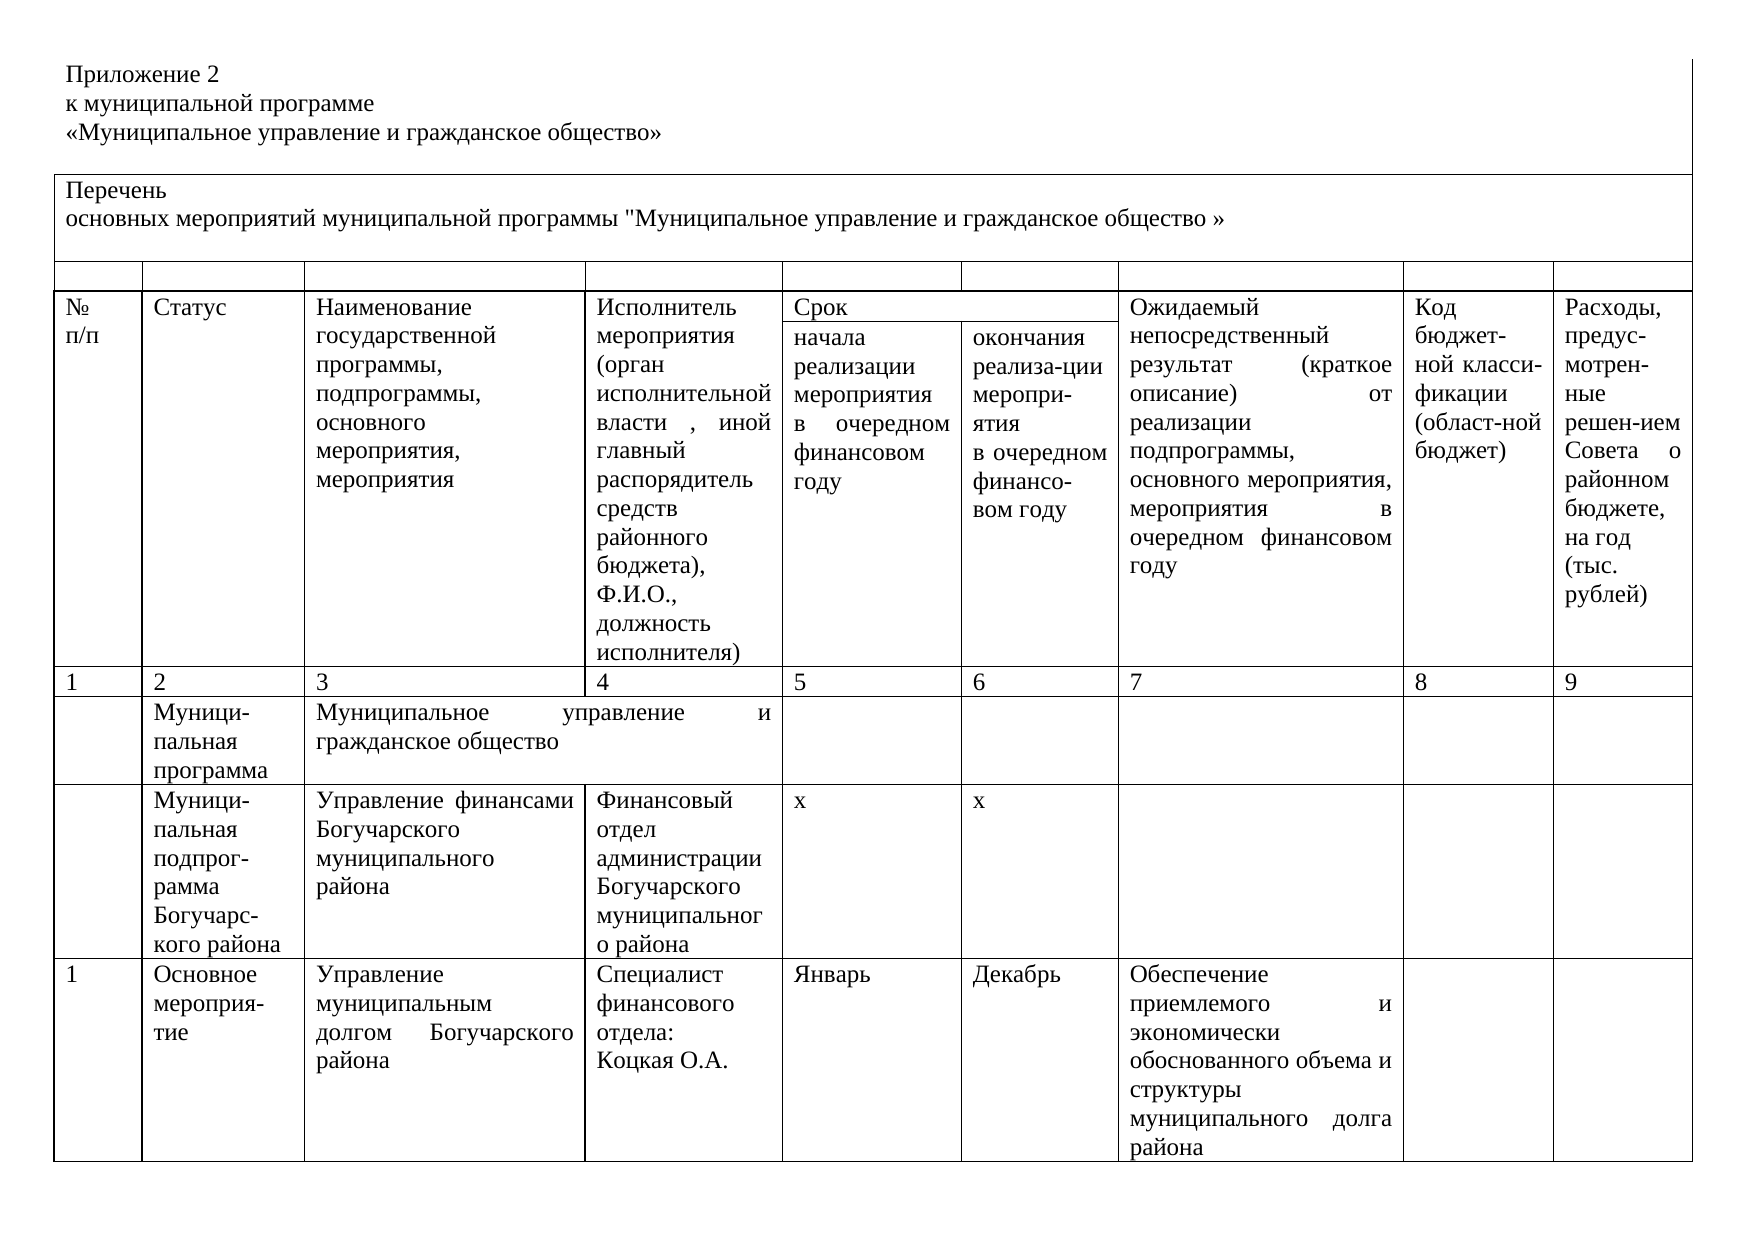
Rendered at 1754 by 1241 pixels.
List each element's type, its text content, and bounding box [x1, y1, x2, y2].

table_cell [783, 262, 961, 290]
table_cell Исполнитель мероприятия (орган исполнительной власти , иной главный распорядитель средств районного бюджета), Ф.И.О., должность исполнителя) [586, 292, 782, 666]
table_cell Декабрь [962, 959, 1118, 1161]
table_cell Муниципальное управление и гражданское общество [305, 697, 782, 784]
table_cell окончания реализа-ции меропри-ятия в очередном финансо-вом году [962, 322, 1118, 666]
table_cell Управление муниципальным долгом Богучарского района [305, 959, 584, 1161]
table_cell Январь [783, 959, 961, 1161]
table_cell Ожидаемый непосредственный результат (краткое описание) от реализации подпрограммы, основного мероприятия, мероприятия в очередном финансовом году [1119, 292, 1403, 666]
table_cell 5 [783, 667, 961, 696]
table_cell [305, 262, 585, 290]
table_cell 1 [55, 959, 141, 1161]
table_cell [55, 262, 142, 290]
table_cell Обеспечение приемлемого и экономически обоснованного объема и структуры муниципального долга района [1119, 959, 1403, 1161]
table_cell [962, 697, 1118, 784]
table_cell Перечень основных мероприятий муниципальной программы "Муниципальное управление и гражданское общество » [55, 175, 1692, 261]
table_cell [1404, 697, 1553, 784]
table_cell Финансовый отдел администрации Богучарского муниципального района [586, 785, 782, 958]
table_cell Статус [143, 292, 304, 666]
table_cell [783, 697, 961, 784]
table_cell № п/п [55, 292, 141, 666]
table_cell [1404, 785, 1553, 958]
table_cell 9 [1554, 667, 1692, 696]
table_cell начала реализации мероприятия в очередном финансовом году [783, 322, 961, 666]
table_cell [143, 262, 304, 290]
table_cell х [783, 785, 961, 958]
table_cell Управление финансами Богучарского муниципального района [305, 785, 584, 958]
table_cell [1554, 959, 1692, 1161]
table_cell [1404, 262, 1553, 290]
table_cell [1119, 697, 1403, 784]
table_cell Основное мероприя-тие [143, 959, 304, 1161]
table_cell 7 [1119, 667, 1403, 696]
table_cell Муници-пальная подпрог-рамма Богучарс-кого района [143, 785, 304, 958]
table_cell Расходы, предус-мотрен-ные решен-ием Совета о районном бюджете, на год (тыс. рублей) [1554, 292, 1692, 666]
table_cell Специалист финансового отдела: Коцкая О.А. [586, 959, 782, 1161]
table_cell [1119, 262, 1403, 290]
table_cell Муници-пальная программа [143, 697, 304, 784]
table_cell Наименование государственной программы, подпрограммы, основного мероприятия, мероприятия [305, 292, 584, 666]
table_cell [1404, 959, 1553, 1161]
table_cell [1119, 785, 1403, 958]
table_cell Код бюджет-ной класси-фикации (област-ной бюджет) [1404, 292, 1553, 666]
table_cell [586, 262, 782, 290]
table_cell 8 [1404, 667, 1553, 696]
table_cell 6 [962, 667, 1118, 696]
table_cell 1 [55, 667, 141, 696]
table_cell 2 [143, 667, 304, 696]
table_cell 4 [586, 667, 782, 696]
table_cell Срок [783, 292, 1118, 321]
table_cell х [962, 785, 1118, 958]
table_cell [1554, 697, 1692, 784]
table_cell [55, 785, 141, 958]
table_cell 3 [305, 667, 584, 696]
table_cell [1554, 785, 1692, 958]
table_cell [55, 697, 141, 784]
table_cell [1554, 262, 1692, 290]
table_header Приложение 2 к муниципальной программе «Муниципальное управление и гражданское общество» [54, 59, 1692, 174]
table_cell [962, 262, 1118, 290]
